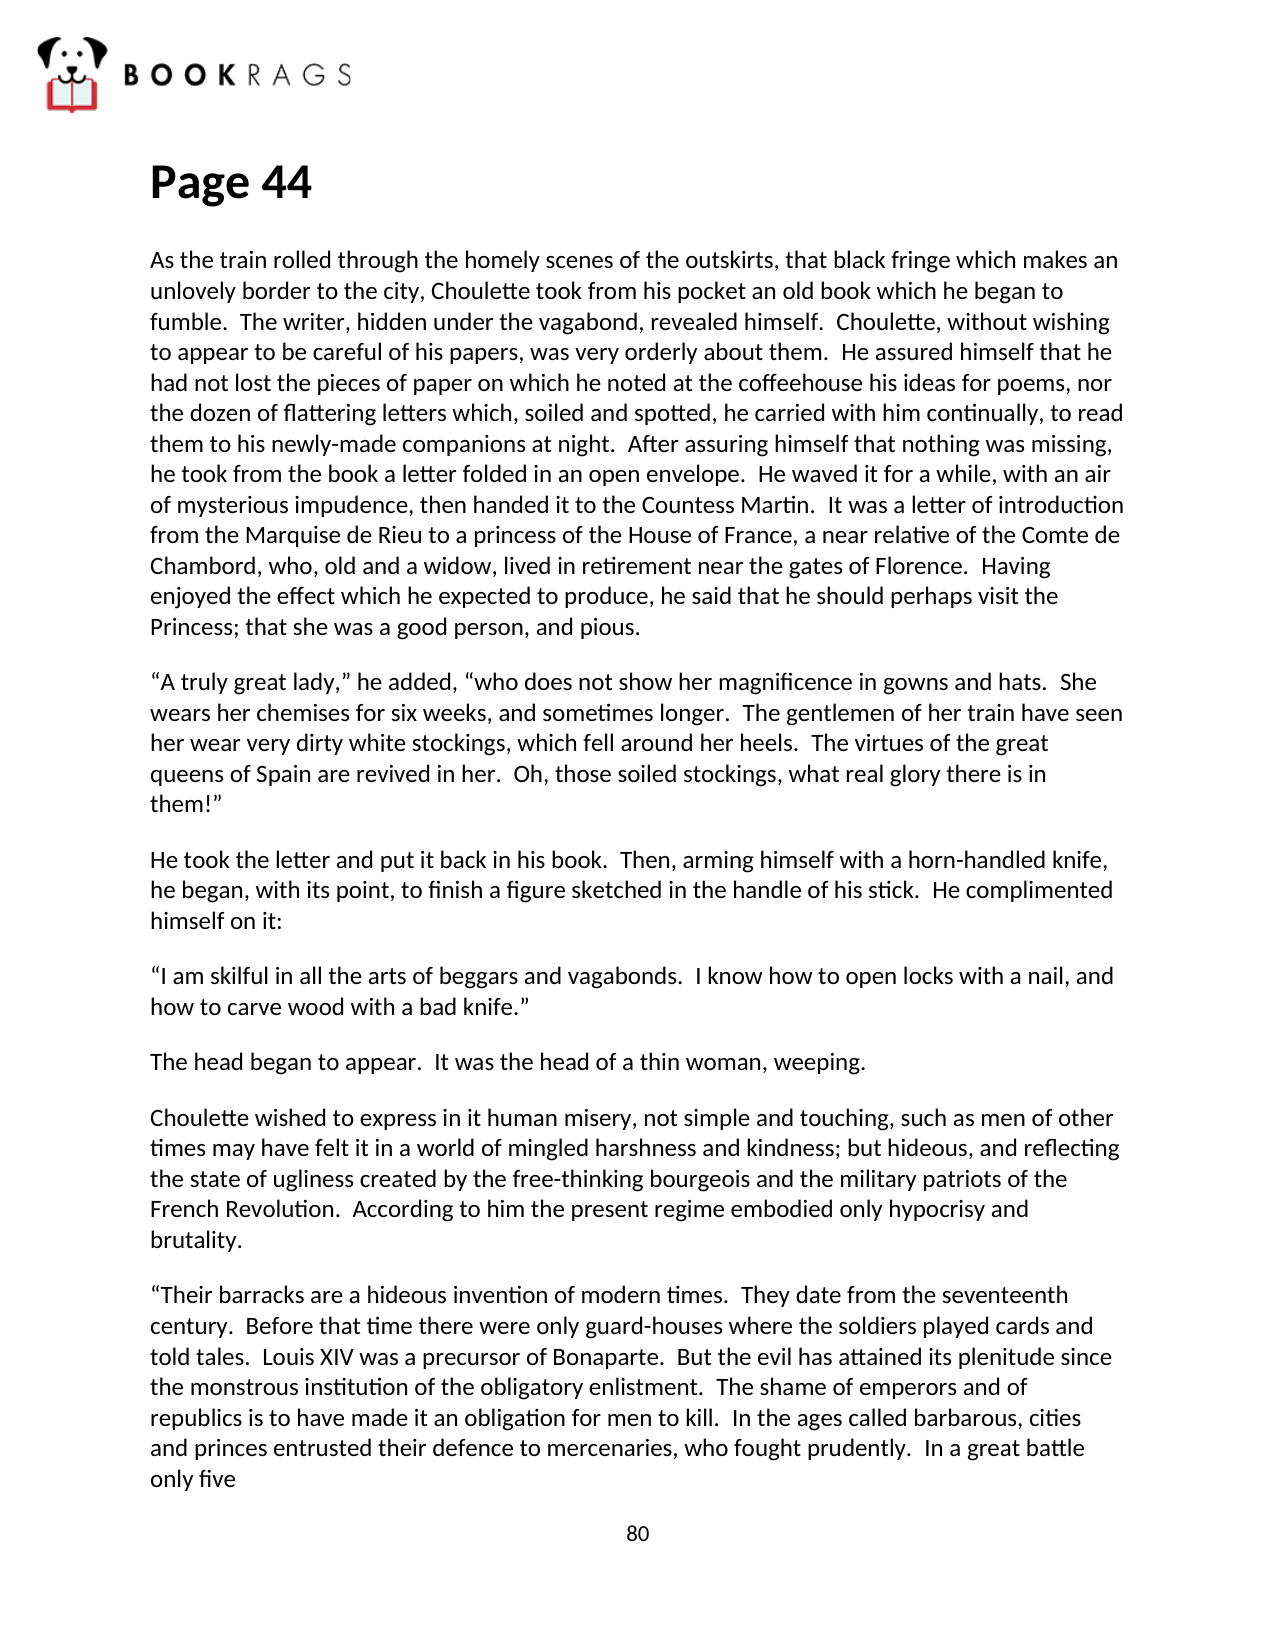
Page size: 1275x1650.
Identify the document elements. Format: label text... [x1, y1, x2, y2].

text “A truly great lady,” he added, “who does not show her magnificence in gowns and hats. She wears her chemises for six weeks, and sometimes longer. The gentlemen of her train have seen her wear very dirty white stockings, which fell around her heels. The virtues of the great queens of Spain are revived in her. Oh, those soiled stockings, what real glory there is in them!” [150, 666, 1125, 819]
text “I am skilful in all the arts of beggars and vagabonds. I know how to open locks with a nail, and how to carve wood with a bad knife.” [150, 961, 1125, 1022]
text The head began to appear. It was the head of a thin woman, weeping. [150, 1047, 1125, 1077]
text Choulette wished to express in it human misery, not simple and touching, such as men of other times may have felt it in a world of mingled harshness and kindness; but hideous, and reflecting the state of ugliness created by the free-thinking bourgeois and the military patriots of the French Revolution. According to him the present regime embodied only hypocrisy and brutality. [150, 1102, 1125, 1255]
picture [37, 37, 351, 113]
text Page 44 [150, 150, 1125, 211]
text He took the letter and put it back in his book. Then, arming himself with a horn-handled knife, he began, with its point, to finish a figure sketched in the handle of his stick. He complimented himself on it: [150, 844, 1125, 936]
text “Their barracks are a hideous invention of modern times. They date from the seventeenth century. Before that time there were only guard-houses where the soldiers played cards and told tales. Louis XIV was a precursor of Bonaparte. But the evil has attained its plenitude since the monstrous institution of the obligatory enlistment. The shame of emperors and of republics is to have made it an obligation for men to kill. In the ages called barbarous, cities and princes entrusted their defence to mercenaries, who fought prudently. In a great battle only five [150, 1280, 1125, 1493]
text As the train rolled through the homely scenes of the outskirts, that black fringe which makes an unlovely border to the city, Choulette took from his pocket an old book which he began to fumble. The writer, hidden under the vagabond, revealed himself. Choulette, without wishing to appear to be careful of his papers, was very orderly about them. He assured himself that he had not lost the pieces of paper on which he noted at the coffeehouse his ideas for poems, nor the dozen of flattering letters which, soiled and spotted, he carried with him continually, to read them to his newly-made companions at night. After assuring himself that nothing was missing, he took from the book a letter folded in an open envelope. He waved it for a while, with an air of mysterious impudence, then handed it to the Countess Martin. It was a letter of introduction from the Marquise de Rieu to a princess of the House of France, a near relative of the Comte de Chambord, who, old and a widow, lived in retirement near the gates of Florence. Having enjoyed the effect which he expected to produce, he said that he should perhaps visit the Princess; that she was a good person, and pious. [150, 244, 1125, 641]
